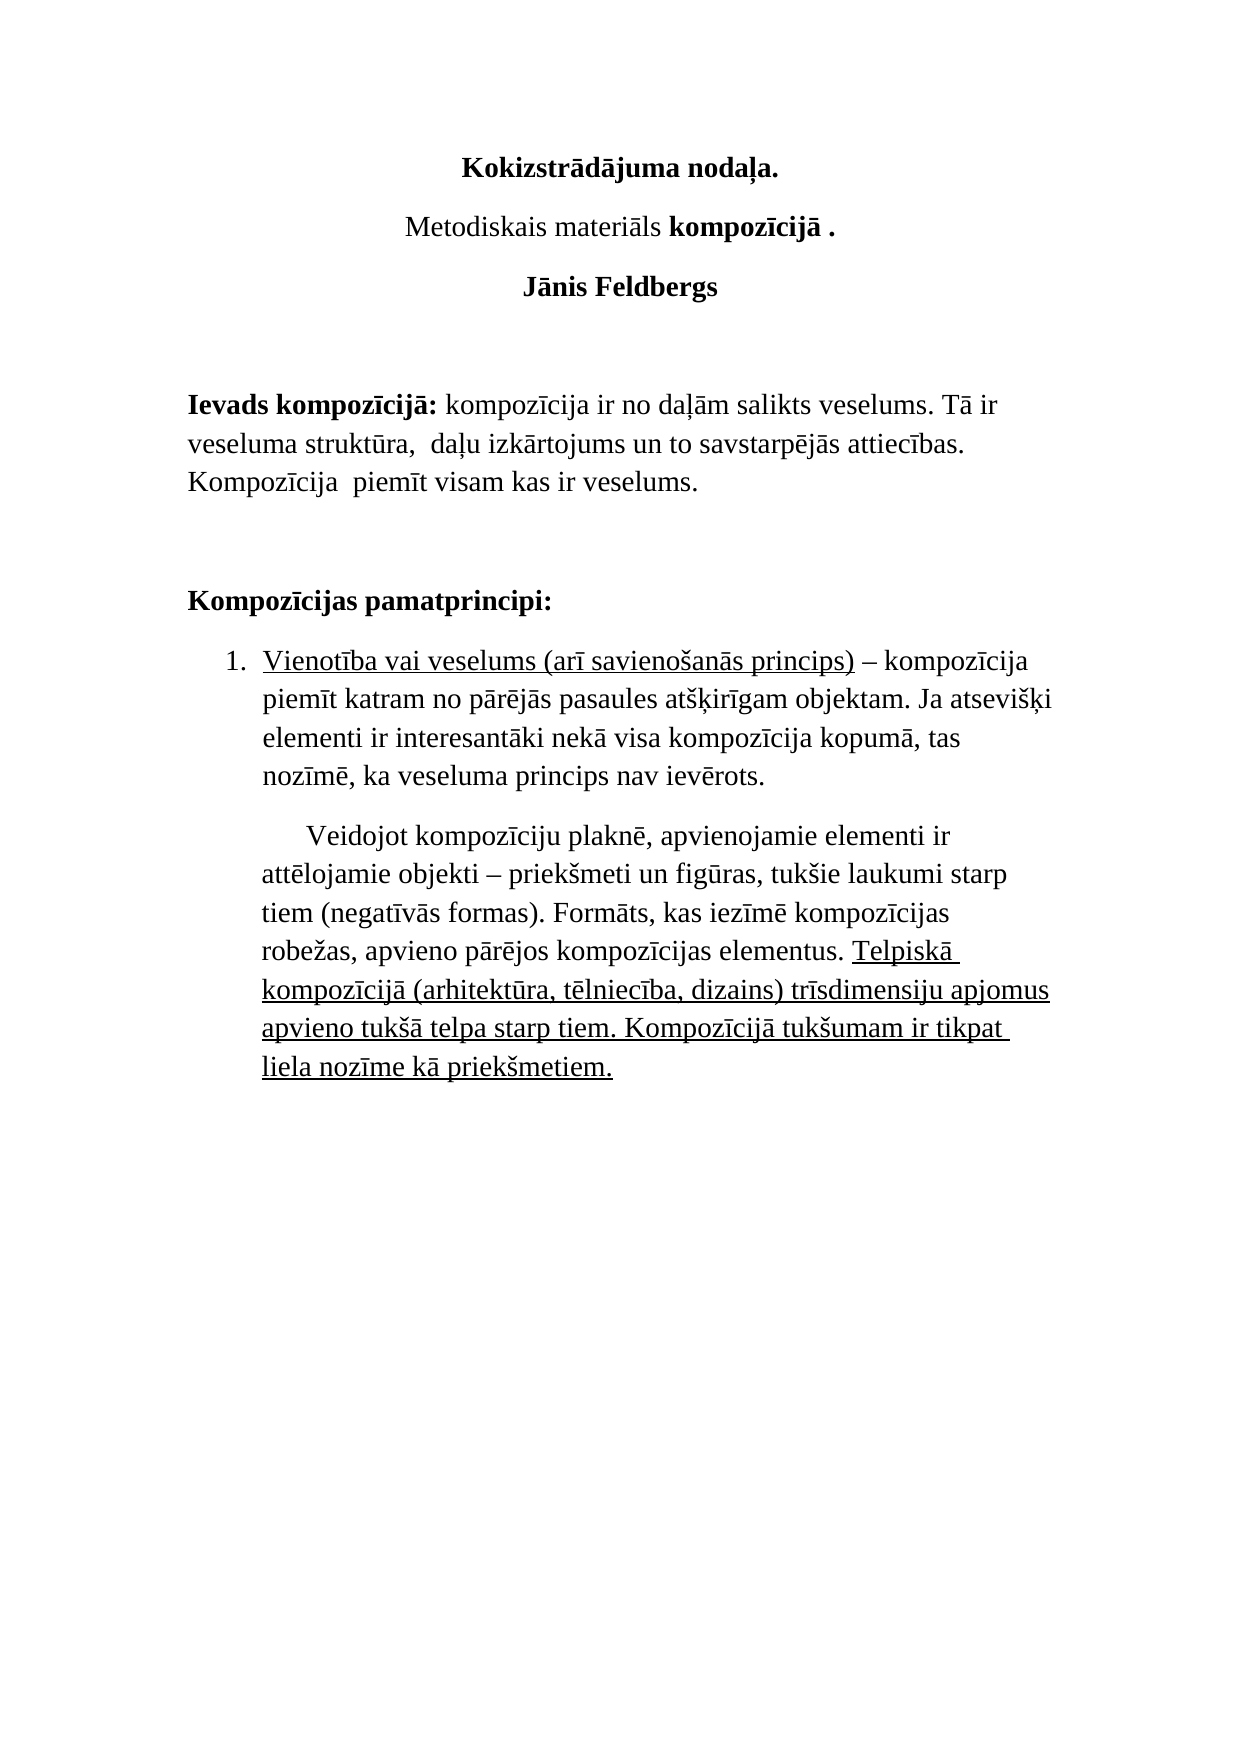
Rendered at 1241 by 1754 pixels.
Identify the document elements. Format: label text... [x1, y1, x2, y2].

text Kompozīcijas pamatprincipi: [187, 583, 1053, 617]
text Jānis Feldbergs [187, 269, 1053, 302]
text Kokizstrādājuma nodaļa. [187, 150, 1053, 183]
text Metodiskais materiāls kompozīcijā . [187, 209, 1053, 243]
text Ievads kompozīcijā: kompozīcija ir no daļām salikts veselums. Tā ir veseluma struktūra, daļu izkārtojums un to savstarpējās attiecības. Kompozīcija piemīt visam kas ir veselums. [187, 387, 1053, 498]
list Vienotība vai veselums (arī savienošanās princips) – kompozīcija piemīt katram no pārējās pasaules atšķirīgam objektam. Ja atsevišķi elementi ir interesantāki nekā visa kompozīcija kopumā, tas nozīmē, ka veseluma princips nav ievērots. [225, 643, 1053, 792]
text Veidojot kompozīciju plaknē, apvienojamie elementi ir attēlojamie objekti – priekšmeti un figūras, tukšie laukumi starp tiem (negatīvās formas). Formāts, kas iezīmē kompozīcijas robežas, apvieno pārējos kompozīcijas elementus. Telpiskā kompozīcijā (arhitektūra, tēlniecība, dizains) trīsdimensiju apjomus apvieno tukšā telpa starp tiem. Kompozīcijā tukšumam ir tikpat liela nozīme kā priekšmetiem. [261, 818, 1053, 1082]
